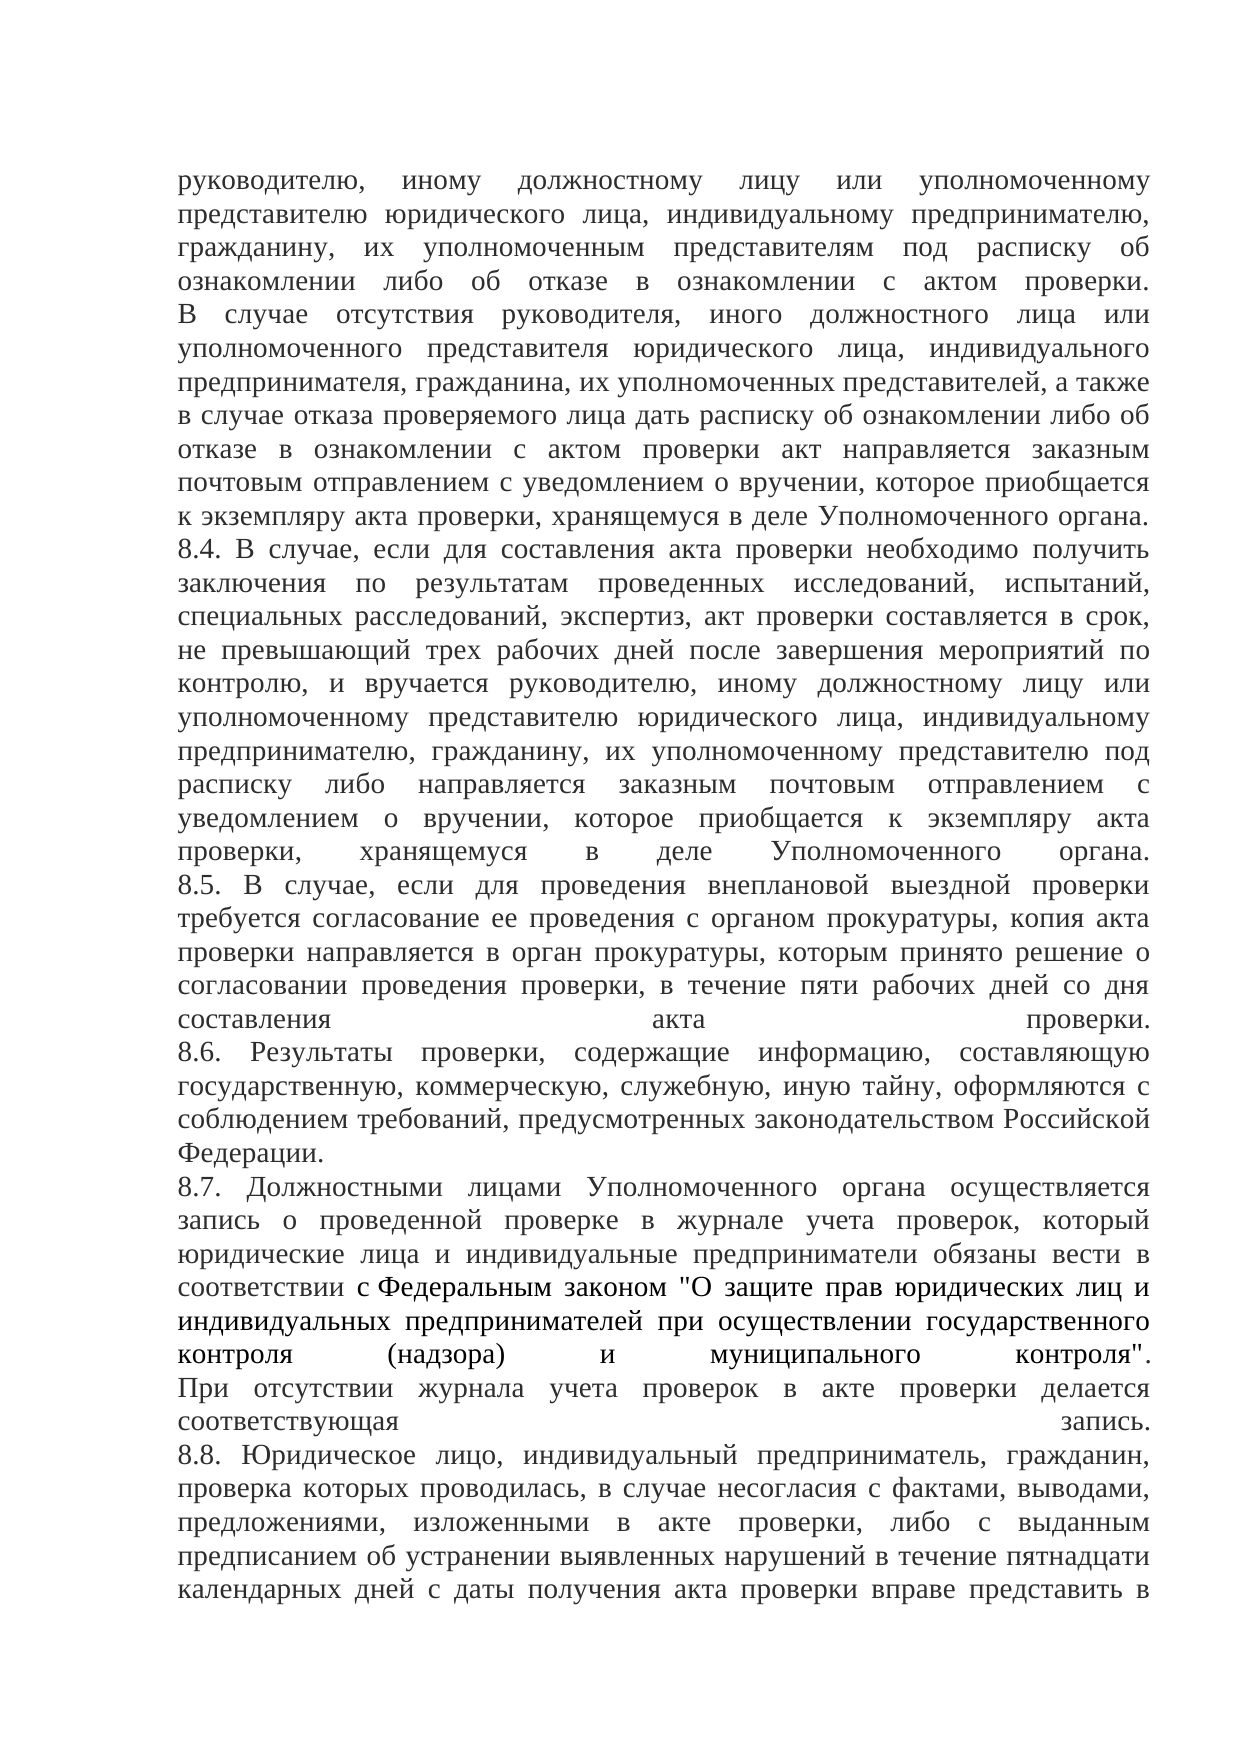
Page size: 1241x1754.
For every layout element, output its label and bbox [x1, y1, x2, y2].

text [177, 162, 1152, 1605]
